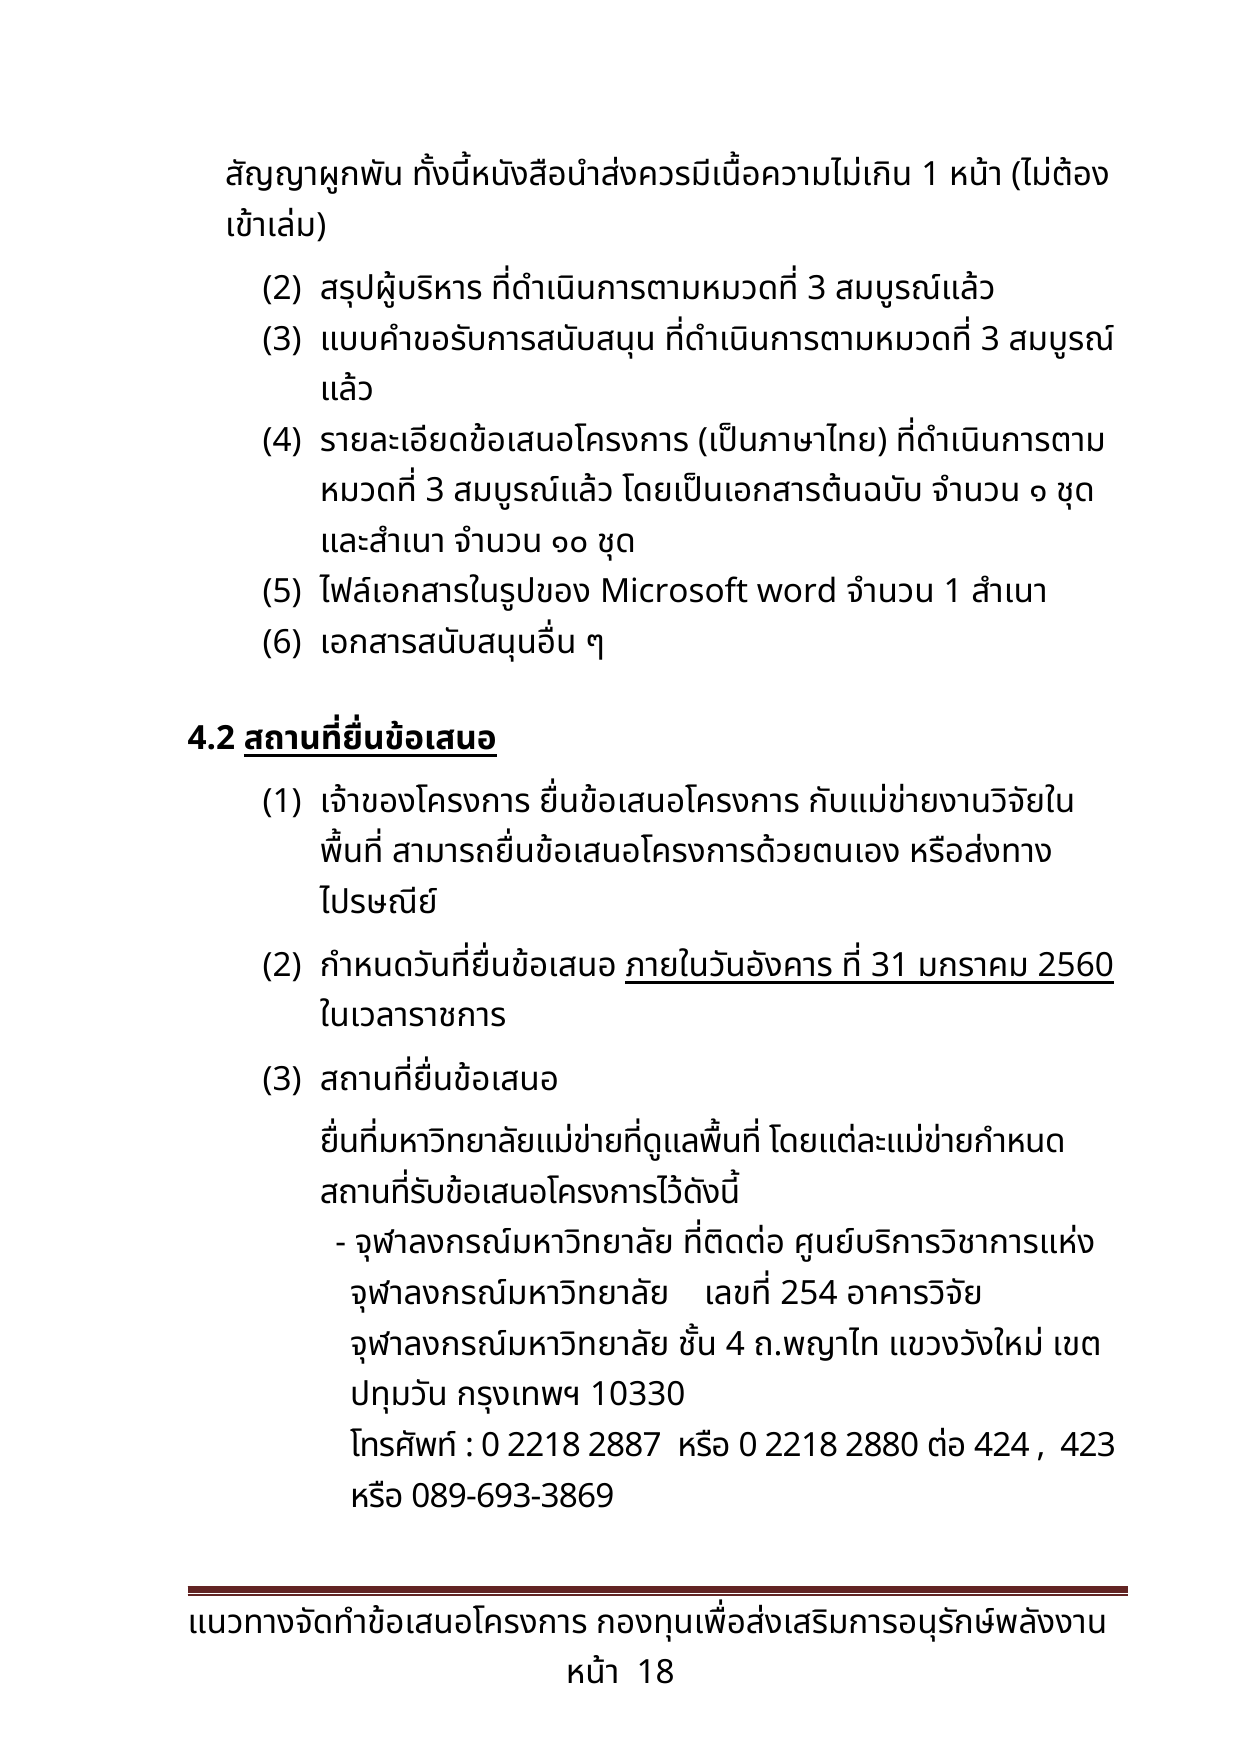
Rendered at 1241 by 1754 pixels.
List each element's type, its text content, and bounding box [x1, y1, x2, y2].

list สถานที่ยื่นข้อเสนอ [262, 1054, 1128, 1105]
list สรุปผู้บริหาร ที่ดำเนินการตามหมวดที่ 3 สมบูรณ์แล้ว [262, 264, 1128, 314]
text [225, 150, 1128, 251]
list รายละเอียดข้อเสนอโครงการ (เป็นภาษาไทย) ที่ดำเนินการตามหมวดที่ 3 สมบูรณ์แล้ว โดยเป็นเอกสารต้นฉบับ จำนวน ๑ ชุด และสำเนา จำนวน ๑๐ ชุด [262, 415, 1128, 567]
list เจ้าของโครงการ ยื่นข้อเสนอโครงการ กับแม่ข่ายงานวิจัยในพื้นที่ สามารถยื่นข้อเสนอโครงการด้วยตนเอง หรือส่งทางไปรษณีย์ [262, 777, 1128, 928]
text - จุฬาลงกรณ์มหาวิทยาลัย ที่ติดต่อ ศูนย์บริการวิชาการแห่งจุฬาลงกรณ์มหาวิทยาลัย เลขที่ 254 อาคารวิจัยจุฬาลงกรณ์มหาวิทยาลัย ชั้น 4 ถ.พญาไท แขวงวังใหม่ เขตปทุมวัน กรุงเทพฯ 10330 [335, 1218, 1128, 1421]
list เอกสารสนับสนุนอื่น ๆ [262, 618, 1128, 668]
list ไฟล์เอกสารในรูปของ Microsoft word จำนวน 1 สำเนา [262, 567, 1128, 618]
text 4.2 สถานที่ยื่นข้อเสนอ [187, 714, 1087, 764]
list ยื่นที่มหาวิทยาลัยแม่ข่ายที่ดูแลพื้นที่ โดยแต่ละแม่ข่ายกำหนดสถานที่รับข้อเสนอโครงการไว้ดังนี้ [319, 1117, 1128, 1218]
text โทรศัพท์ : 0 2218 2887 หรือ 0 2218 2880 ต่อ 424 , 423 หรือ 089-693-3869 [335, 1421, 1128, 1522]
list กำหนดวันที่ยื่นข้อเสนอ ภายในวันอังคาร ที่ 31 มกราคม 2560 ในเวลาราชการ [262, 941, 1128, 1042]
list แบบคำขอรับการสนับสนุน ที่ดำเนินการตามหมวดที่ 3 สมบูรณ์แล้ว [262, 314, 1128, 415]
